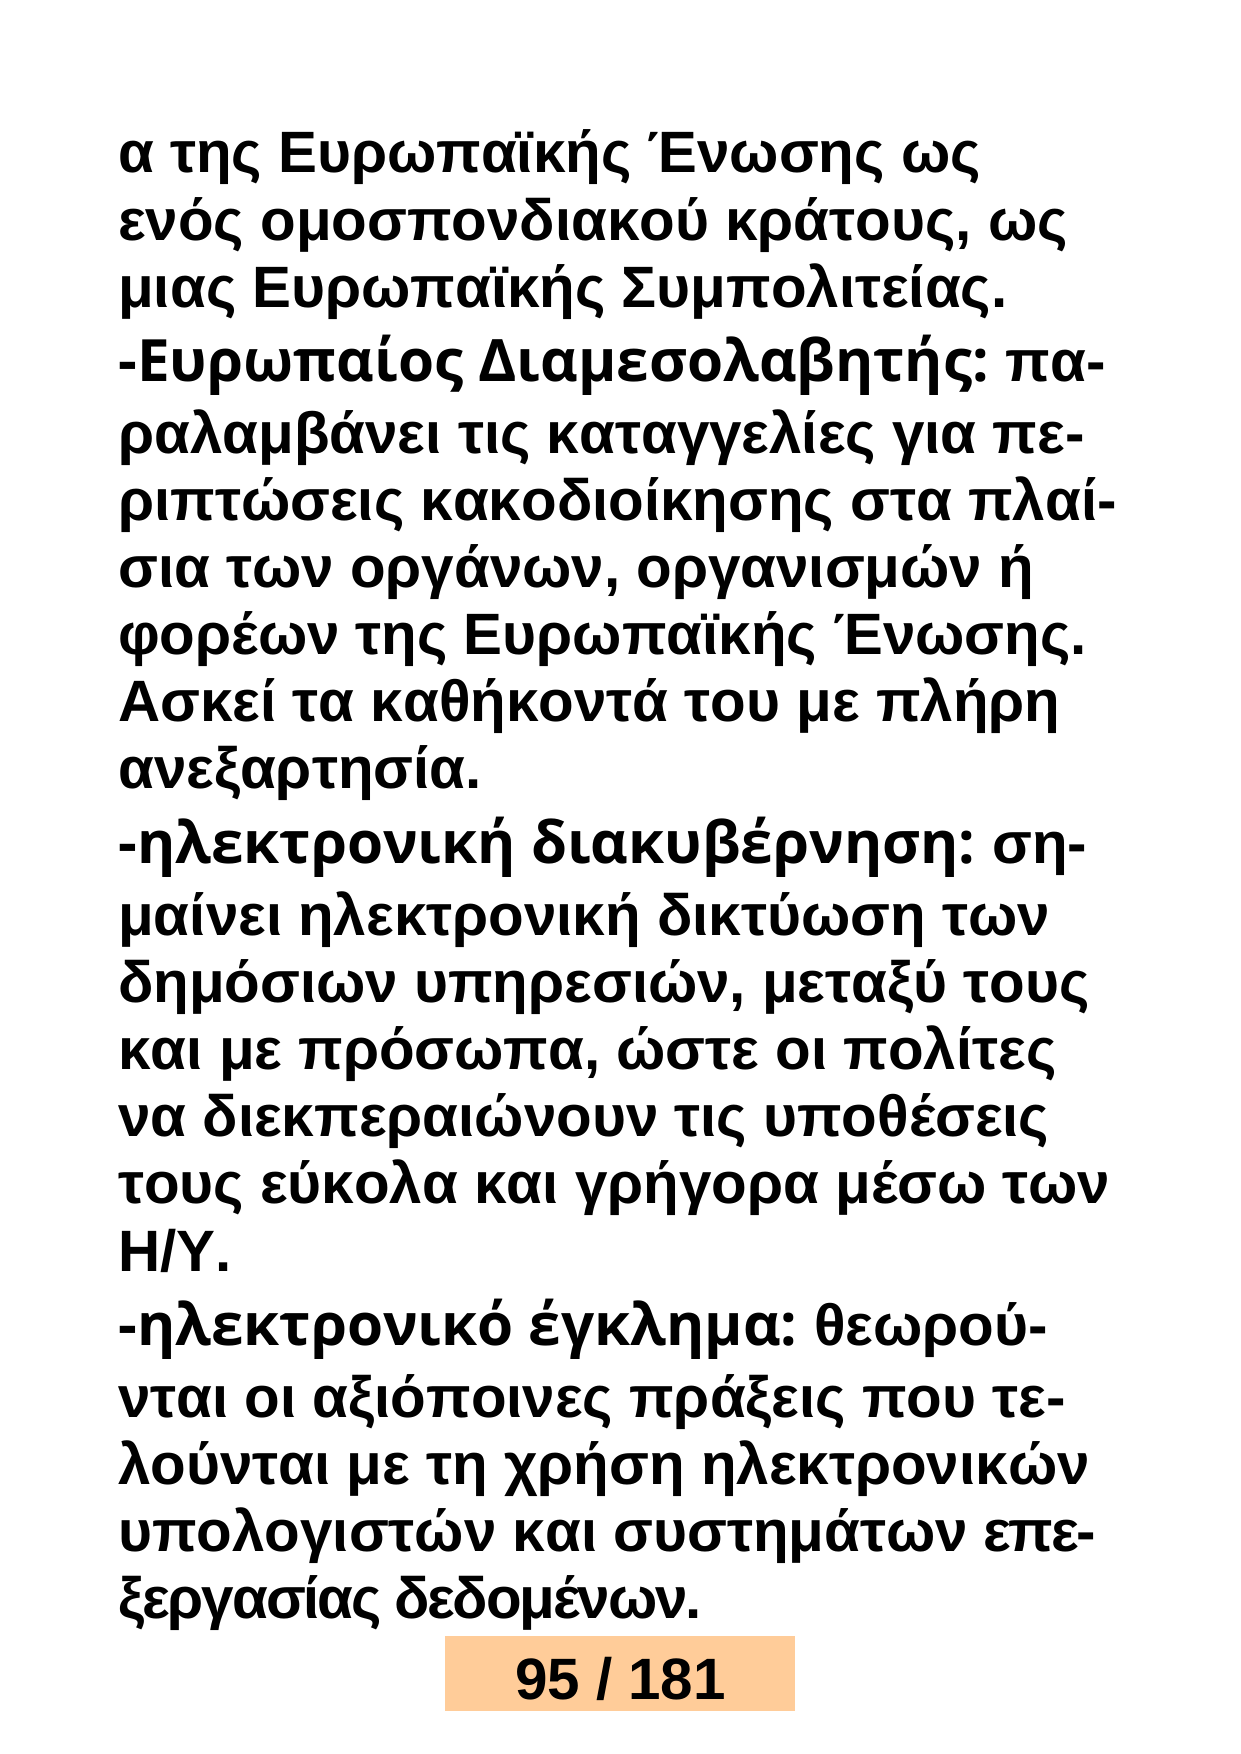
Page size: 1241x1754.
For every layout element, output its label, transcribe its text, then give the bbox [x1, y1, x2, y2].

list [118, 118, 1122, 319]
list -Ευρωπαίος Διαμεσολαβητής: πα-ραλαμβάνει τις καταγγελίες για πε-ριπτώσεις κακοδιοίκησης στα πλαί-σια των οργάνων, οργανισμών ή φορέων της Ευρωπαϊκής Ένωσης. Ασκεί τα καθήκοντά του με πλήρη ανεξαρτησία. -ηλεκτρονική διακυβέρνηση: ση-μαίνει ηλεκτρονική δικτύωση των δημόσιων υπηρεσιών, μεταξύ τους και με πρόσωπα, ώστε οι πολίτες να διεκπεραιώνουν τις υποθέσεις τους εύκολα και γρήγορα μέσω των Η/Υ. -ηλεκτρονικό έγκλημα: θεωρού-νται οι αξιόποινες πράξεις που τε-λούνται με τη χρήση ηλεκτρονικών υπολογιστών και συστημάτων επε-ξεργασίας δεδομένων. [118, 319, 1122, 1631]
